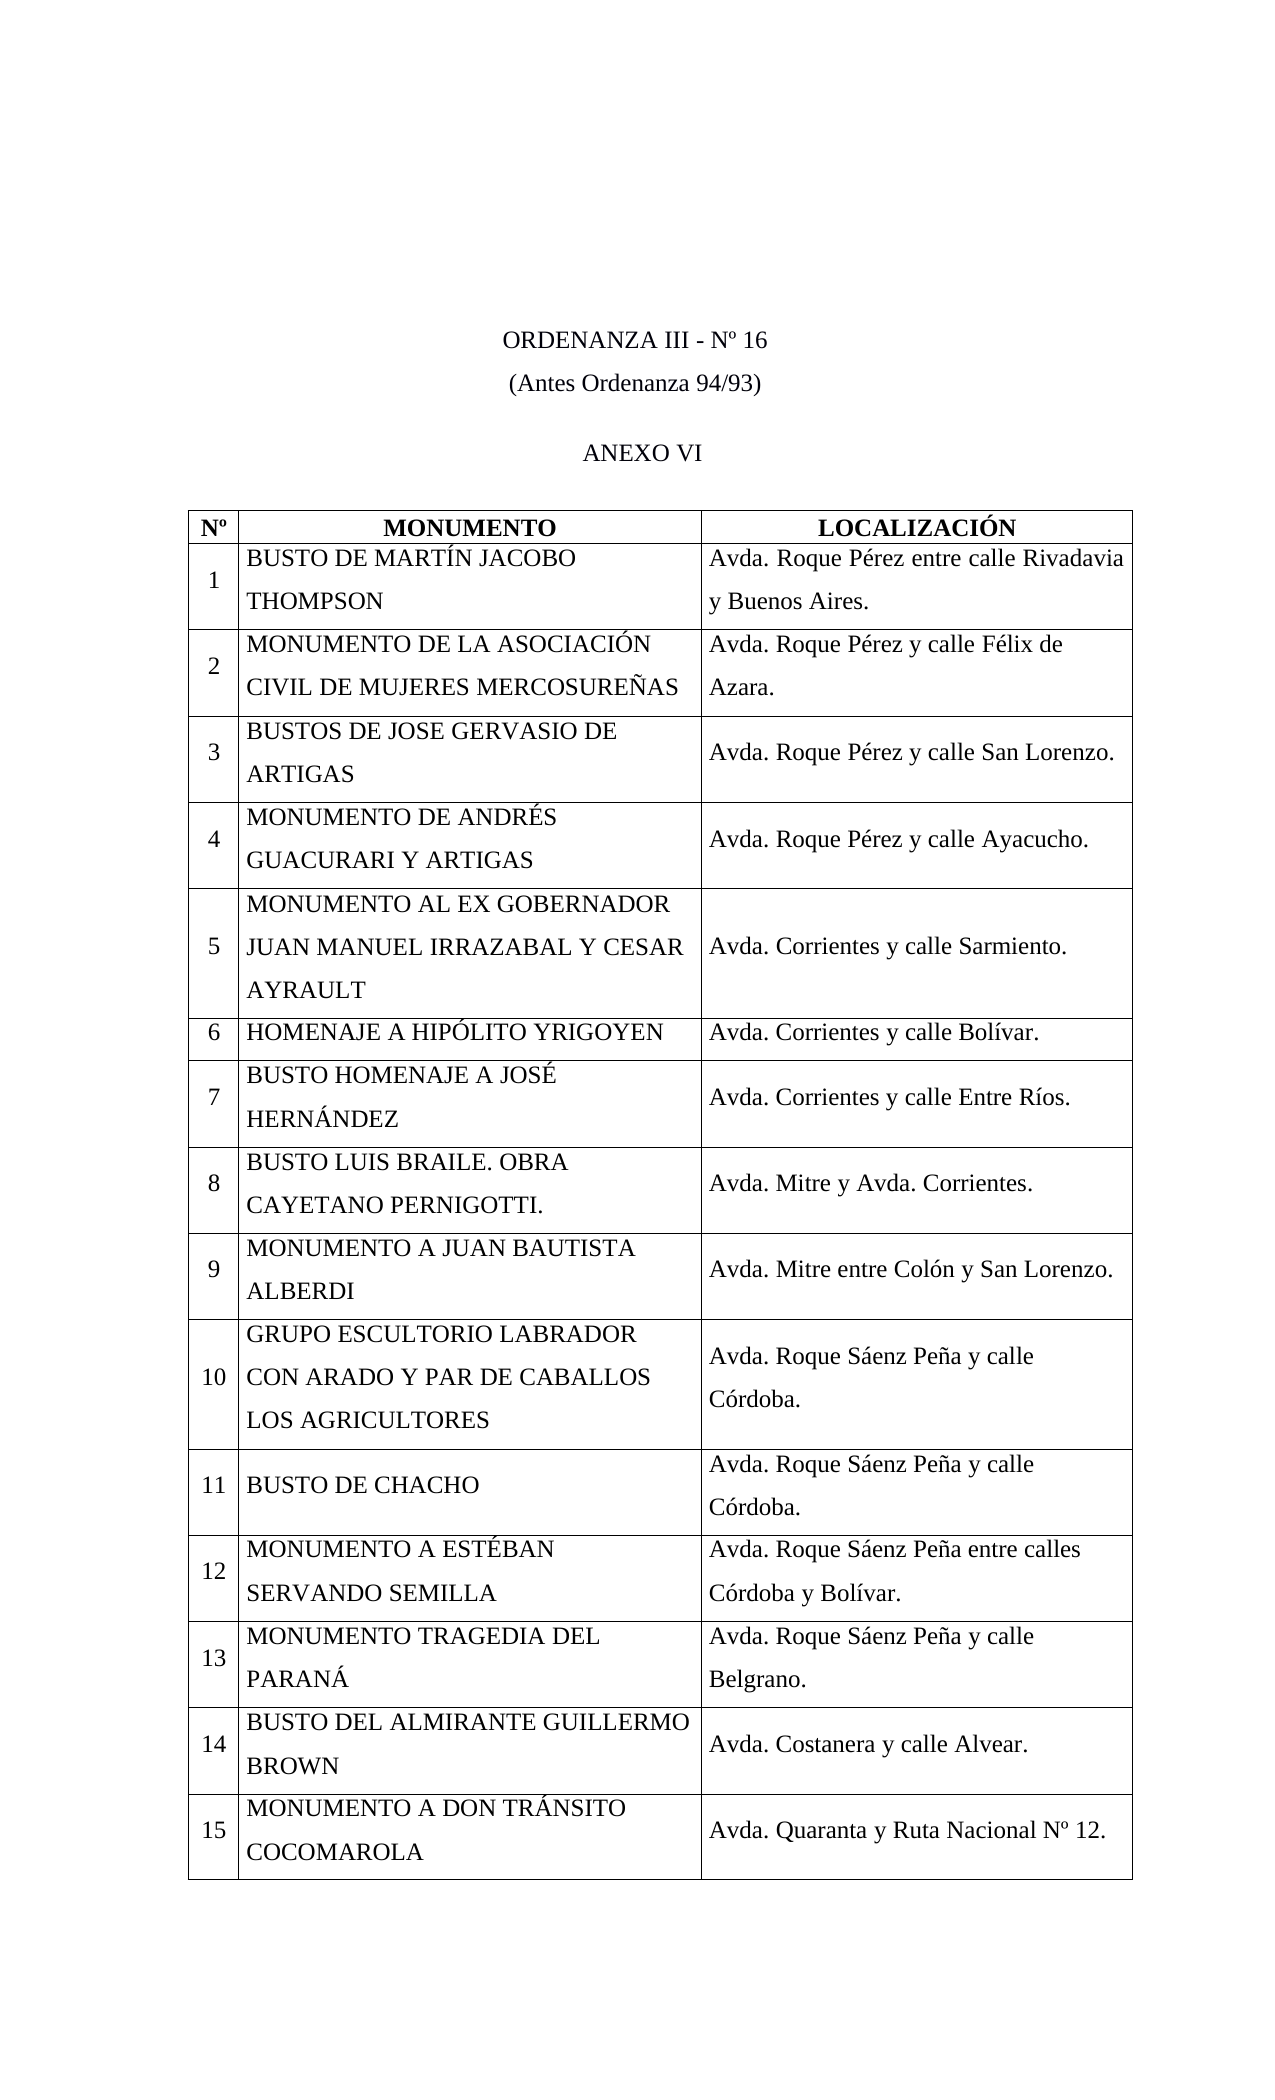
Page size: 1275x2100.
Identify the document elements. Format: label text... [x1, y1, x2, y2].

table_cell BUSTOS DE JOSE GERVASIO DE ARTIGAS [239, 717, 701, 802]
table_cell 12 [189, 1536, 238, 1621]
table_header Nº [189, 511, 238, 543]
table_cell Avda. Roque Sáenz Peña y calle Belgrano. [702, 1622, 1132, 1707]
table_cell Avda. Mitre entre Colón y San Lorenzo. [702, 1234, 1132, 1319]
table_cell 15 [189, 1795, 238, 1879]
table_cell 1 [189, 544, 238, 629]
table_cell Avda. Roque Sáenz Peña y calle Córdoba. [702, 1320, 1132, 1449]
table_cell 10 [189, 1320, 238, 1449]
table_cell 8 [189, 1148, 238, 1233]
table_cell MONUMENTO DE LA ASOCIACIÓN CIVIL DE MUJERES MERCOSUREÑAS [239, 630, 701, 716]
table_cell 4 [189, 803, 238, 888]
table_cell Avda. Roque Sáenz Peña y calle Córdoba. [702, 1450, 1132, 1534]
table_cell MONUMENTO DE ANDRÉS GUACURARI Y ARTIGAS [239, 803, 701, 888]
table_cell MONUMENTO A DON TRÁNSITO COCOMAROLA [239, 1795, 701, 1879]
table_cell 11 [189, 1450, 238, 1534]
table_cell Avda. Roque Pérez y calle Ayacucho. [702, 803, 1132, 888]
table_cell BUSTO LUIS BRAILE. OBRA CAYETANO PERNIGOTTI. [239, 1148, 701, 1233]
table_cell BUSTO DE MARTÍN JACOBO THOMPSON [239, 544, 701, 629]
table_cell MONUMENTO A ESTÉBAN SERVANDO SEMILLA [239, 1536, 701, 1621]
text ANEXO VI [192, 438, 1093, 467]
table_cell Avda. Quaranta y Ruta Nacional Nº 12. [702, 1795, 1132, 1879]
table_cell MONUMENTO TRAGEDIA DEL PARANÁ [239, 1622, 701, 1707]
table_cell Avda. Roque Pérez y calle San Lorenzo. [702, 717, 1132, 802]
table_cell Avda. Roque Pérez y calle Félix de Azara. [702, 630, 1132, 716]
table_cell BUSTO DEL ALMIRANTE GUILLERMO BROWN [239, 1708, 701, 1793]
table_header LOCALIZACIÓN [702, 511, 1132, 543]
table_cell Avda. Corrientes y calle Entre Ríos. [702, 1061, 1132, 1147]
table_cell 5 [189, 889, 238, 1017]
table_cell GRUPO ESCULTORIO LABRADOR CON ARADO Y PAR DE CABALLOS LOS AGRICULTORES [239, 1320, 701, 1449]
table_cell 9 [189, 1234, 238, 1319]
table_cell HOMENAJE A HIPÓLITO YRIGOYEN [239, 1019, 701, 1060]
table_cell MONUMENTO AL EX GOBERNADOR JUAN MANUEL IRRAZABAL Y CESAR AYRAULT [239, 889, 701, 1017]
table_cell 2 [189, 630, 238, 716]
table_cell Avda. Costanera y calle Alvear. [702, 1708, 1132, 1793]
table_cell 7 [189, 1061, 238, 1147]
table_cell 14 [189, 1708, 238, 1793]
table_cell Avda. Roque Pérez entre calle Rivadavia y Buenos Aires. [702, 544, 1132, 629]
table_cell BUSTO HOMENAJE A JOSÉ HERNÁNDEZ [239, 1061, 701, 1147]
text (Antes Ordenanza 94/93) [177, 368, 1092, 397]
table_cell Avda. Mitre y Avda. Corrientes. [702, 1148, 1132, 1233]
table_cell 13 [189, 1622, 238, 1707]
table_cell Avda. Corrientes y calle Bolívar. [702, 1019, 1132, 1060]
table_cell 6 [189, 1019, 238, 1060]
text ORDENANZA III - Nº 16 [177, 325, 1092, 354]
table_cell Avda. Corrientes y calle Sarmiento. [702, 889, 1132, 1017]
table_cell 3 [189, 717, 238, 802]
table_header MONUMENTO [239, 511, 701, 543]
table_cell MONUMENTO A JUAN BAUTISTA ALBERDI [239, 1234, 701, 1319]
table_cell Avda. Roque Sáenz Peña entre calles Córdoba y Bolívar. [702, 1536, 1132, 1621]
table_cell BUSTO DE CHACHO [239, 1450, 701, 1534]
